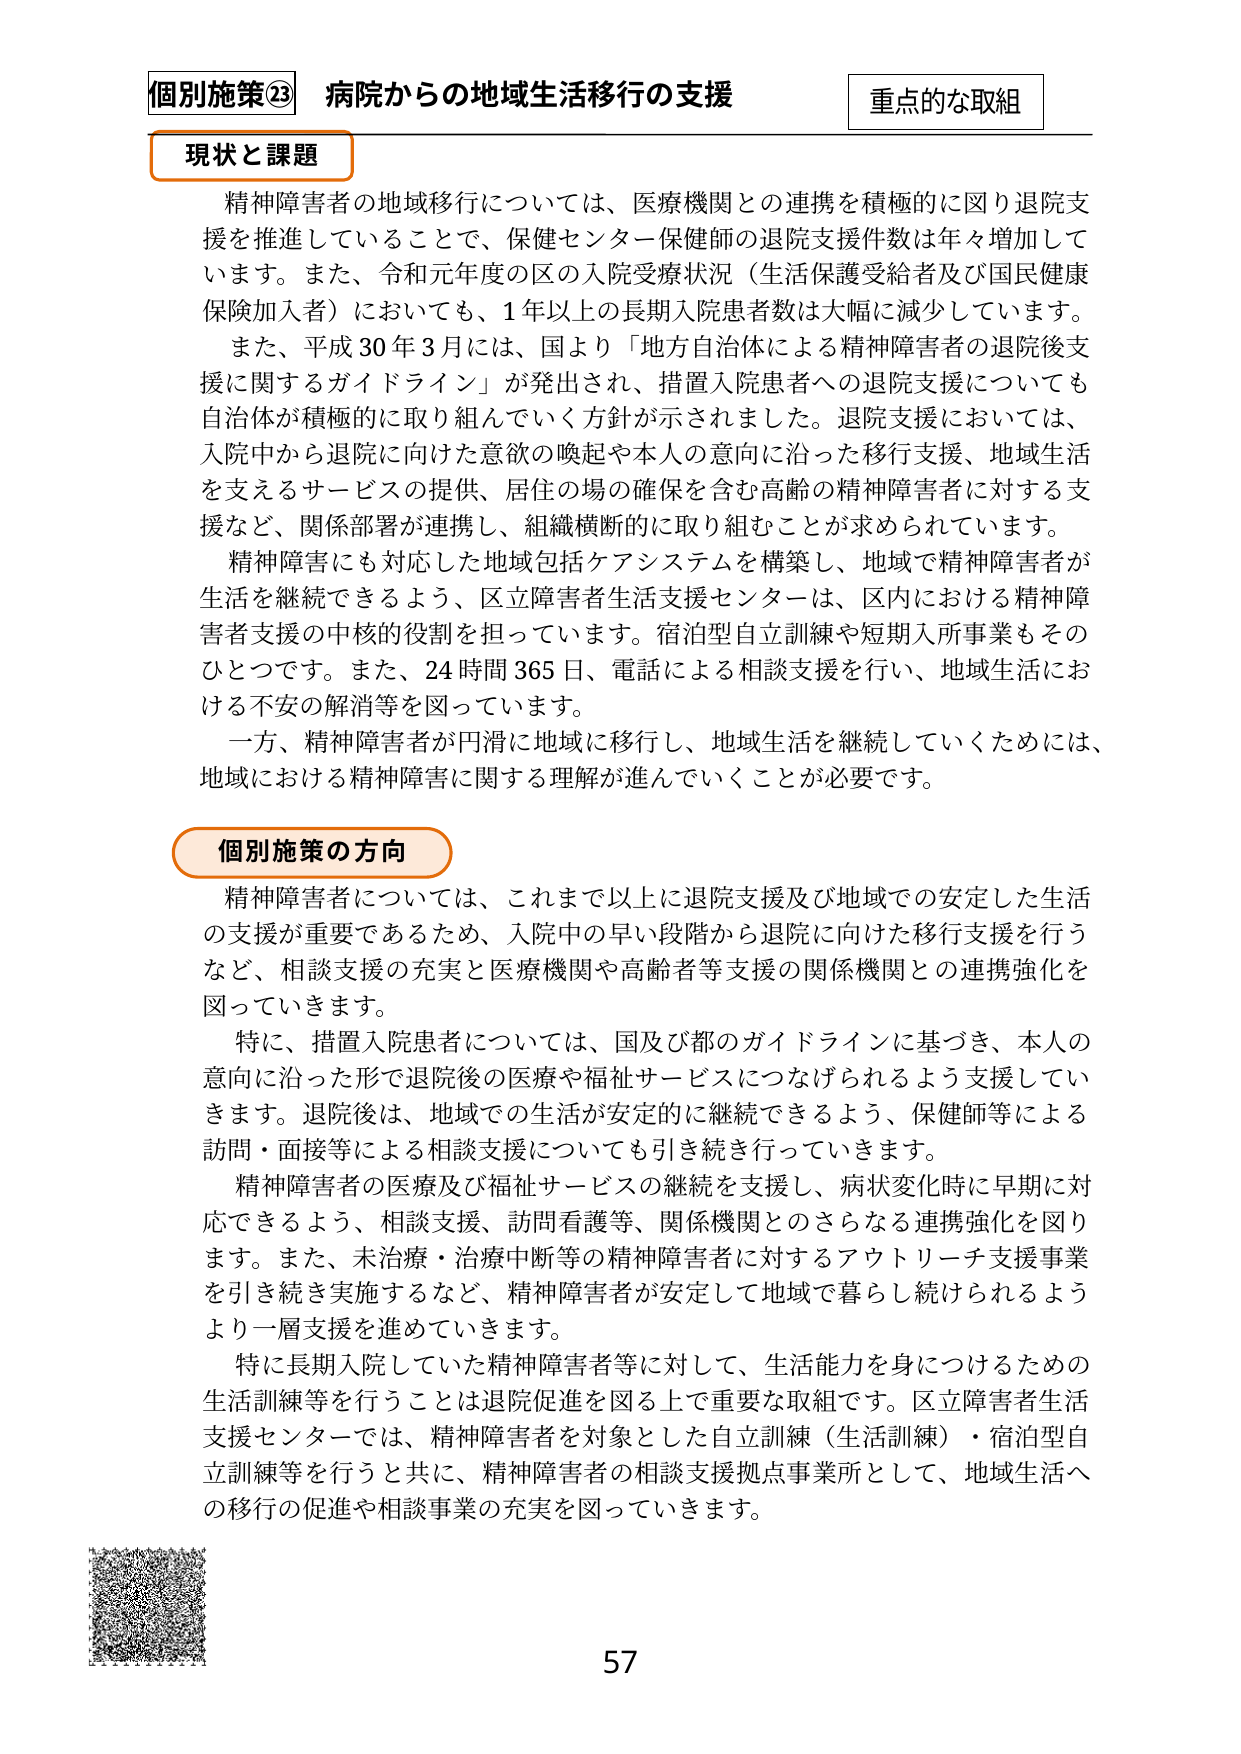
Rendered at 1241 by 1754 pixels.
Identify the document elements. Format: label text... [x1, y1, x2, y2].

text 一方、精神障害者が円滑に地域に移行し、地域生活を継続していくためには、地域における精神障害に関する理解が進んでいくことが必要です。 [199, 723, 1092, 794]
text 精神障害者については、これまで以上に退院支援及び地域での安定した生活の支援が重要であるため、入院中の早い段階から退院に向けた移行支援を行うなど、相談支援の充実と医療機関や高齢者等支援の関係機関との連携強化を図っていきます。 [173, 879, 1092, 1023]
text 精神障害にも対応した地域包括ケアシステムを構築し、地域で精神障害者が生活を継続できるよう、区立障害者生活支援センターは、区内における精神障害者支援の中核的役割を担っています。宿泊型自立訓練や短期入所事業もそのひとつです。また、24時間365日、電話による相談支援を行い、地域生活における不安の解消等を図っています。 [199, 543, 1092, 723]
text 個別施策㉓ 病院からの地域生活移行の支援 [149, 72, 294, 114]
text 精神障害者の地域移行については、医療機関との連携を積極的に図り退院支援を推進していることで、保健センター保健師の退院支援件数は年々増加しています。また、令和元年度の区の入院受療状況（生活保護受給者及び国民健康保険加入者）においても、1年以上の長期入院患者数は大幅に減少しています。 [173, 183, 1092, 327]
text 特に長期入院していた精神障害者等に対して、生活能力を身につけるための生活訓練等を行うことは退院促進を図る上で重要な取組です。区立障害者生活支援センターでは、精神障害者を対象とした自立訓練（生活訓練）・宿泊型自立訓練等を行うと共に、精神障害者の相談支援拠点事業所として、地域生活への移行の促進や相談事業の充実を図っていきます。 [202, 1346, 1092, 1526]
picture [88, 1547, 207, 1666]
text 特に、措置入院患者については、国及び都のガイドラインに基づき、本人の意向に沿った形で退院後の医療や福祉サービスにつなげられるよう支援していきます。退院後は、地域での生活が安定的に継続できるよう、保健師等による訪問・面接等による相談支援についても引き続き行っていきます。 [202, 1023, 1092, 1166]
text 個別施策㉓ 病院からの地域生活移行の支援 [296, 71, 1092, 115]
text 精神障害者の医療及び福祉サービスの継続を支援し、病状変化時に早期に対応できるよう、相談支援、訪問看護等、関係機関とのさらなる連携強化を図ります。また、未治療・治療中断等の精神障害者に対するアウトリーチ支援事業を引き続き実施するなど、精神障害者が安定して地域で暮らし続けられるよう、より一層支援を進めていきます。 [202, 1166, 1092, 1346]
text また、平成30年3月には、国より「地方自治体による精神障害者の退院後支援に関するガイドライン」が発出され、措置入院患者への退院支援についても自治体が積極的に取り組んでいく方針が示されました。退院支援においては、入院中から退院に向けた意欲の喚起や本人の意向に沿った移行支援、地域生活を支えるサービスの提供、居住の場の確保を含む高齢の精神障害者に対する支援など、関係部署が連携し、組織横断的に取り組むことが求められています。 [199, 327, 1092, 543]
